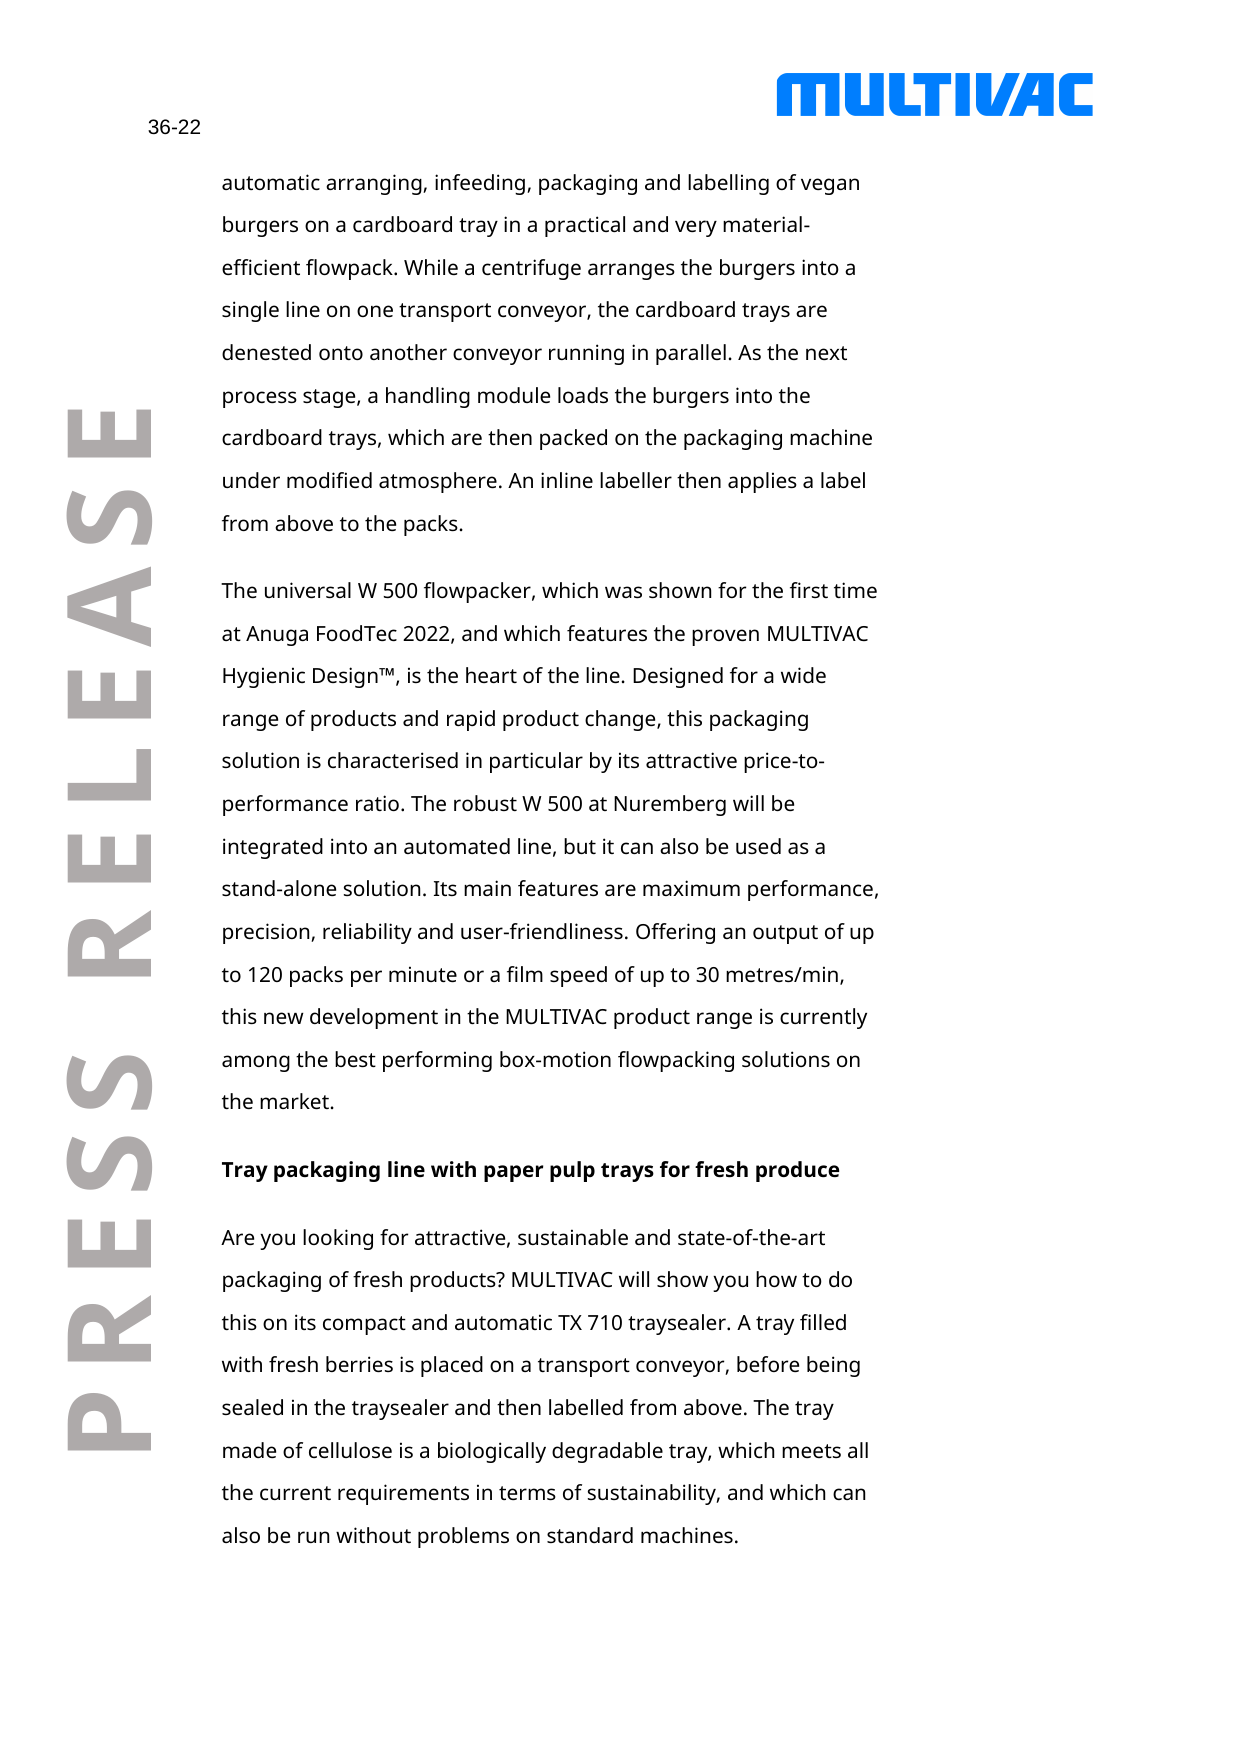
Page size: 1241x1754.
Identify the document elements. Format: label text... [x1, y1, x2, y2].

picture [776, 73, 1093, 116]
text Are you looking for attractive, sustainable and state-of-the-art packaging of fresh products? MULTIVAC will show you how to do this on its compact and automatic TX 710 traysealer. A tray filled with fresh berries is placed on a transport conveyor, before being sealed in the traysealer and then labelled from above. The tray made of cellulose is a biologically degradable tray, which meets all the current requirements in terms of sustainability, and which can also be run without problems on standard machines. [221, 1223, 886, 1549]
text The universal W 500 flowpacker, which was shown for the first time at Anuga FoodTec 2022, and which features the proven MULTIVAC Hygienic Design™, is the heart of the line. Designed for a wide range of products and rapid product change, this packaging solution is characterised in particular by its attractive price-to-performance ratio. The robust W 500 at Nuremberg will be integrated into an automated line, but it can also be used as a stand-alone solution. Its main features are maximum performance, precision, reliability and user-friendliness. Offering an output of up to 120 packs per minute or a film speed of up to 30 metres/min, this new development in the MULTIVAC product range is currently among the best performing box-motion flowpacking solutions on the market. [221, 576, 886, 1116]
text Tray packaging line with paper pulp trays for fresh produce [221, 1155, 886, 1183]
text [221, 168, 886, 537]
